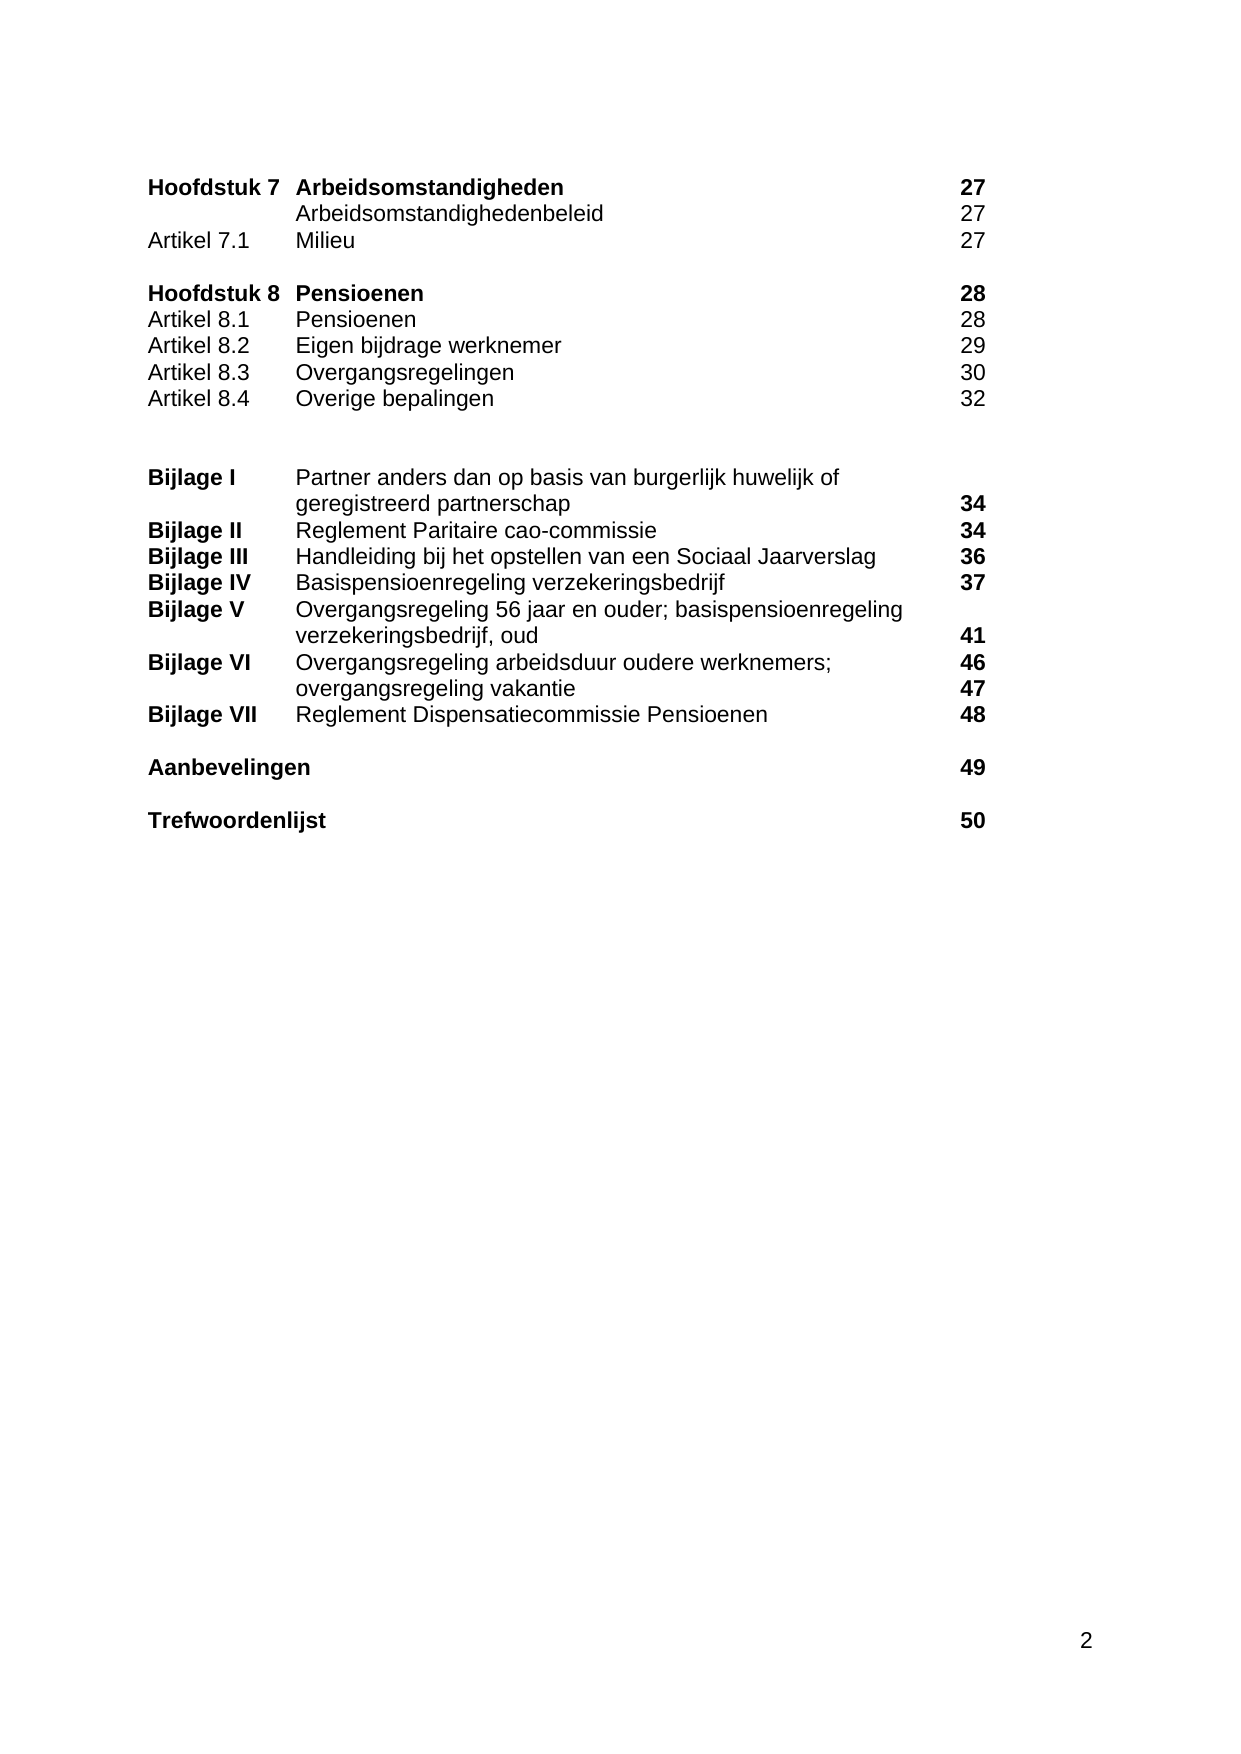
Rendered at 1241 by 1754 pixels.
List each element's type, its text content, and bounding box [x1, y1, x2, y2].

text Hoofdstuk 8 Pensioenen 28 [148, 279, 1092, 306]
text Bijlage III Handleiding bij het opstellen van een Sociaal Jaarverslag 36 [148, 543, 1092, 569]
subtitle Aanbevelingen 49 [148, 754, 1092, 780]
text Artikel 8.2 Eigen bijdrage werknemer 29 [148, 332, 1092, 358]
text Bijlage IV Basispensioenregeling verzekeringsbedrijf 37 [148, 569, 1092, 596]
text Arbeidsomstandighedenbeleid 27 [148, 200, 1092, 227]
text Bijlage V Overgangsregeling 56 jaar en ouder; basispensioenregeling [148, 596, 1092, 622]
text Bijlage I Partner anders dan op basis van burgerlijk huwelijk of [148, 464, 1092, 490]
text Artikel 8.4 Overige bepalingen 32 [148, 385, 1092, 411]
subtitle Hoofdstuk 7 Arbeidsomstandigheden 27 [148, 174, 1092, 200]
text geregistreerd partnerschap 34 [148, 490, 1092, 517]
text Bijlage II Reglement Paritaire cao-commissie 34 [148, 517, 1092, 543]
subtitle Trefwoordenlijst 50 [148, 807, 1092, 833]
text Bijlage VI Overgangsregeling arbeidsduur oudere werknemers; 46 [148, 648, 1092, 675]
text Artikel 7.1 Milieu 27 [148, 227, 1092, 253]
text Bijlage VII Reglement Dispensatiecommissie Pensioenen 48 [148, 701, 1092, 727]
text overgangsregeling vakantie 47 [148, 675, 1092, 701]
text Artikel 8.3 Overgangsregelingen 30 [148, 358, 1092, 385]
text verzekeringsbedrijf, oud 41 [148, 622, 1092, 648]
text Artikel 8.1 Pensioenen 28 [148, 306, 1092, 332]
